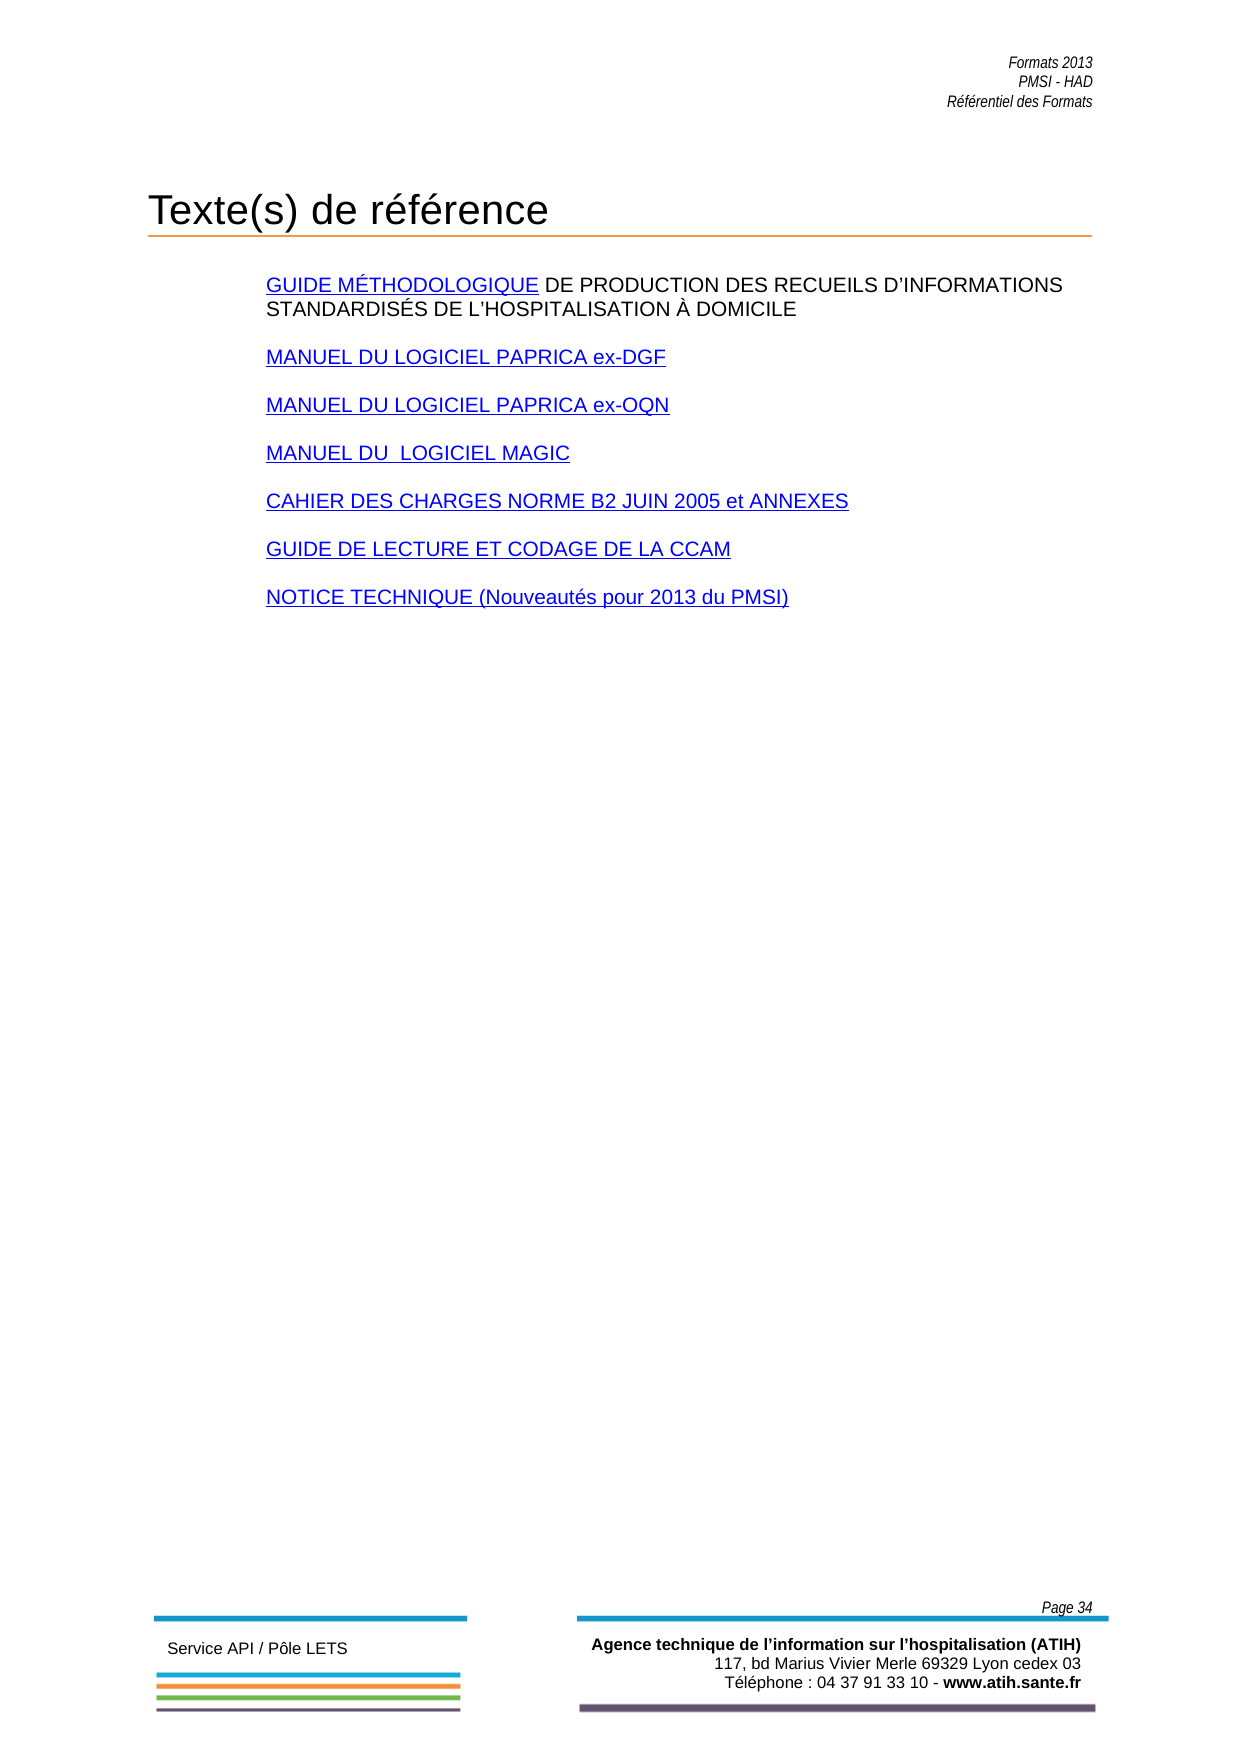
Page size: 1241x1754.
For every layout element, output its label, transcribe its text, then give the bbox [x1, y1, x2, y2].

picture [577, 1597, 1109, 1622]
text CAHIER DES CHARGES NORME B2 JUIN 2005 et ANNEXES [266, 489, 1092, 513]
subtitle Texte(s) de référence [148, 185, 1092, 235]
text GUIDE MÉTHODOLOGIQUE DE PRODUCTION DES RECUEILS D’INFORMATIONS [266, 273, 1092, 297]
picture [154, 1597, 468, 1622]
picture [152, 1668, 467, 1720]
picture [577, 1699, 1097, 1720]
text STANDARDISÉS DE L’HOSPITALISATION À DOMICILE [266, 297, 1092, 321]
text MANUEL DU LOGICIEL PAPRICA ex-DGF [266, 345, 1092, 369]
text MANUEL DU LOGICIEL MAGIC [266, 441, 1092, 465]
text GUIDE DE LECTURE ET CODAGE DE LA CCAM [266, 537, 1092, 561]
text MANUEL DU LOGICIEL PAPRICA ex-OQN [266, 393, 1092, 417]
text NOTICE TECHNIQUE (Nouveautés pour 2013 du PMSI) [266, 585, 1092, 609]
